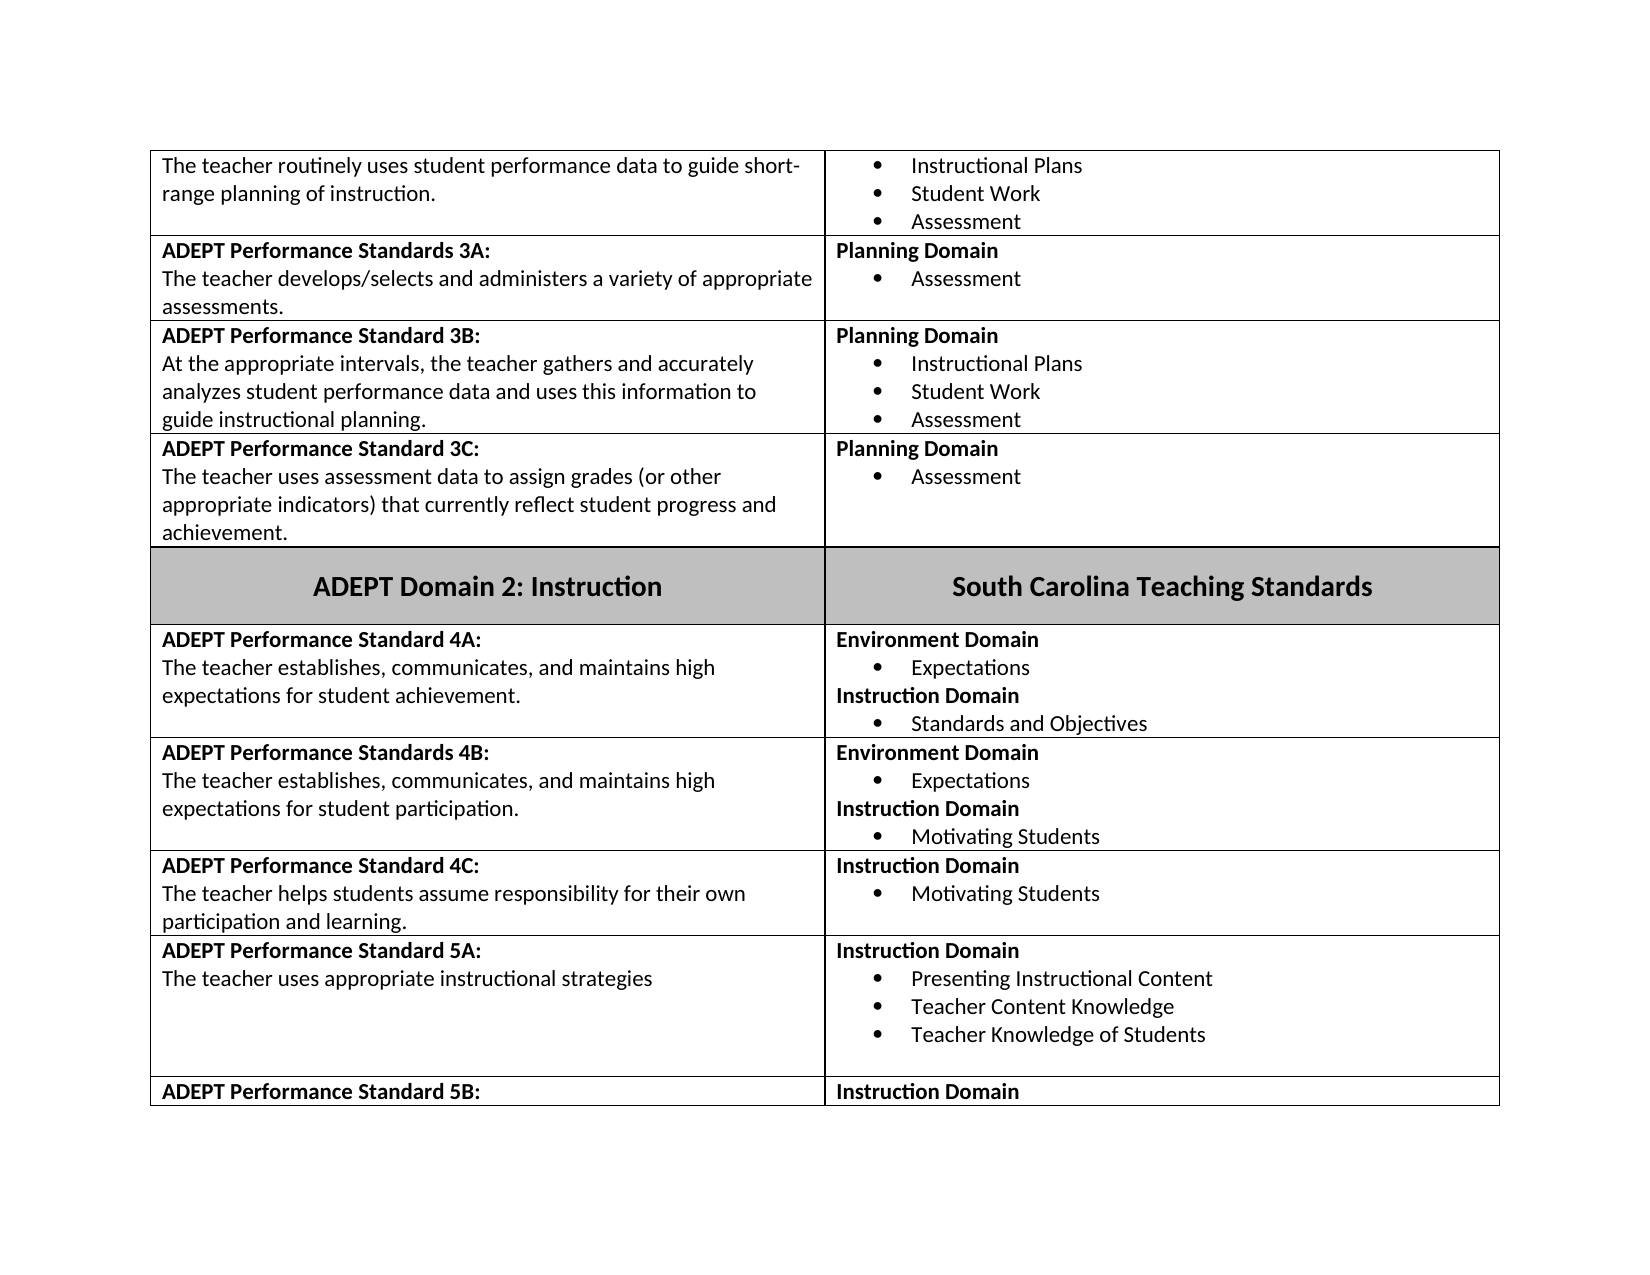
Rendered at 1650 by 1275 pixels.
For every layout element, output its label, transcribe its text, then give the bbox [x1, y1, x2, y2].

table_cell ADEPT Performance Standard 4C: The teacher helps students assume responsibility for their own participation and learning. [151, 851, 824, 935]
table_cell Planning Domain Assessment [826, 236, 1499, 320]
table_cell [826, 1077, 1499, 1105]
table_cell ADEPT Performance Standard 5A: The teacher uses appropriate instructional strategies [151, 936, 824, 1076]
table_cell Environment Domain Expectations Instruction Domain Standards and Objectives [826, 625, 1499, 737]
table_cell ADEPT Performance Standards 4B: The teacher establishes, communicates, and maintains high expectations for student participation. [151, 738, 824, 850]
table_cell ADEPT Performance Standard 3C: The teacher uses assessment data to assign grades (or other appropriate indicators) that currently reflect student progress and achievement. [151, 434, 824, 546]
table_cell ADEPT Domain 2: Instruction [151, 548, 824, 624]
table_cell ADEPT Performance Standards 3A: The teacher develops/selects and administers a variety of appropriate assessments. [151, 236, 824, 320]
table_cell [826, 151, 1499, 235]
table_cell ADEPT Performance Standard 3B: At the appropriate intervals, the teacher gathers and accurately analyzes student performance data and uses this information to guide instructional planning. [151, 321, 824, 433]
table_cell Environment Domain Expectations Instruction Domain Motivating Students [826, 738, 1499, 850]
table_cell ADEPT Performance Standard 4A: The teacher establishes, communicates, and maintains high expectations for student achievement. [151, 625, 824, 737]
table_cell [151, 1077, 824, 1105]
table_cell Planning Domain Assessment [826, 434, 1499, 546]
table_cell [151, 151, 824, 235]
table_cell Planning Domain Instructional Plans Student Work Assessment [826, 321, 1499, 433]
table_cell South Carolina Teaching Standards [826, 548, 1499, 624]
table_cell Instruction Domain Motivating Students [826, 851, 1499, 935]
table_cell Instruction Domain Presenting Instructional Content Teacher Content Knowledge Teacher Knowledge of Students [826, 936, 1499, 1076]
